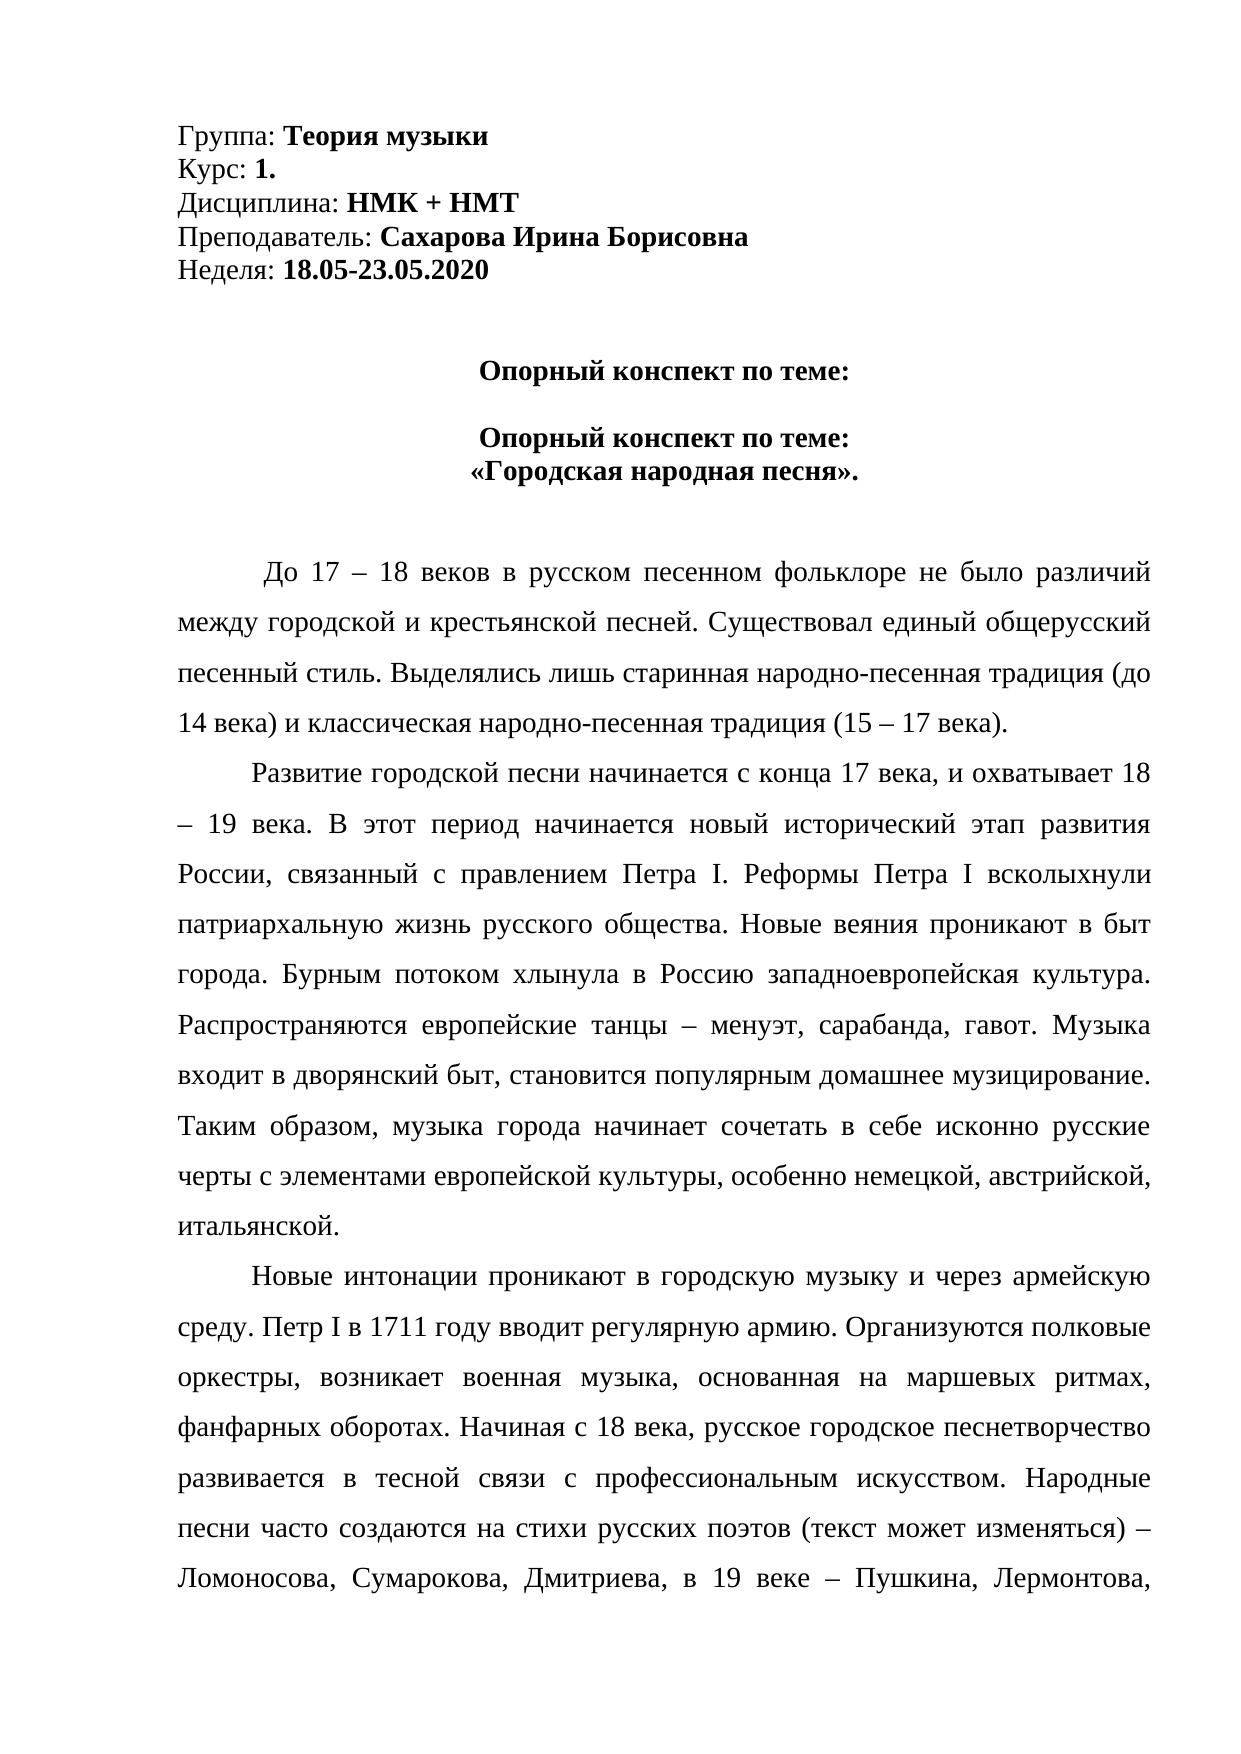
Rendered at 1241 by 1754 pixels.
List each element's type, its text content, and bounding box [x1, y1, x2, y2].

text Неделя: 18.05-23.05.2020 [177, 252, 1152, 286]
text Развитие городской песни начинается с конца 17 века, и охватывает 18 – 19 века. В этот период начинается новый исторический этап развития России, связанный с правлением Петра I. Реформы Петра I всколыхнули патриархальную жизнь русского общества. Новые веяния проникают в быт города. Бурным потоком хлынула в Россию западноевропейская культура. Распространяются европейские танцы – менуэт, сарабанда, гавот. Музыка входит в дворянский быт, становится популярным домашнее музицирование. Таким образом, музыка города начинает сочетать в себе исконно русские черты с элементами европейской культуры, особенно немецкой, австрийской, итальянской. [177, 755, 1152, 1242]
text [177, 1258, 1152, 1594]
text Опорный конспект по теме: [177, 420, 1152, 453]
text До 17 – 18 веков в русском песенном фольклоре не было различий между городской и крестьянской песней. Существовал единый общерусский песенный стиль. Выделялись лишь старинная народно-песенная традиция (до 14 века) и классическая народно-песенная традиция (15 – 17 века). [177, 554, 1152, 739]
text Группа: Теория музыки [177, 118, 1152, 152]
text Опорный конспект по теме: [177, 353, 1152, 386]
text Курс: 1. [177, 152, 1152, 185]
text Дисциплина: НМК + НМТ [177, 185, 1152, 219]
text Преподаватель: Сахарова Ирина Борисовна [177, 219, 1152, 252]
text «Городская народная песня». [177, 453, 1152, 487]
